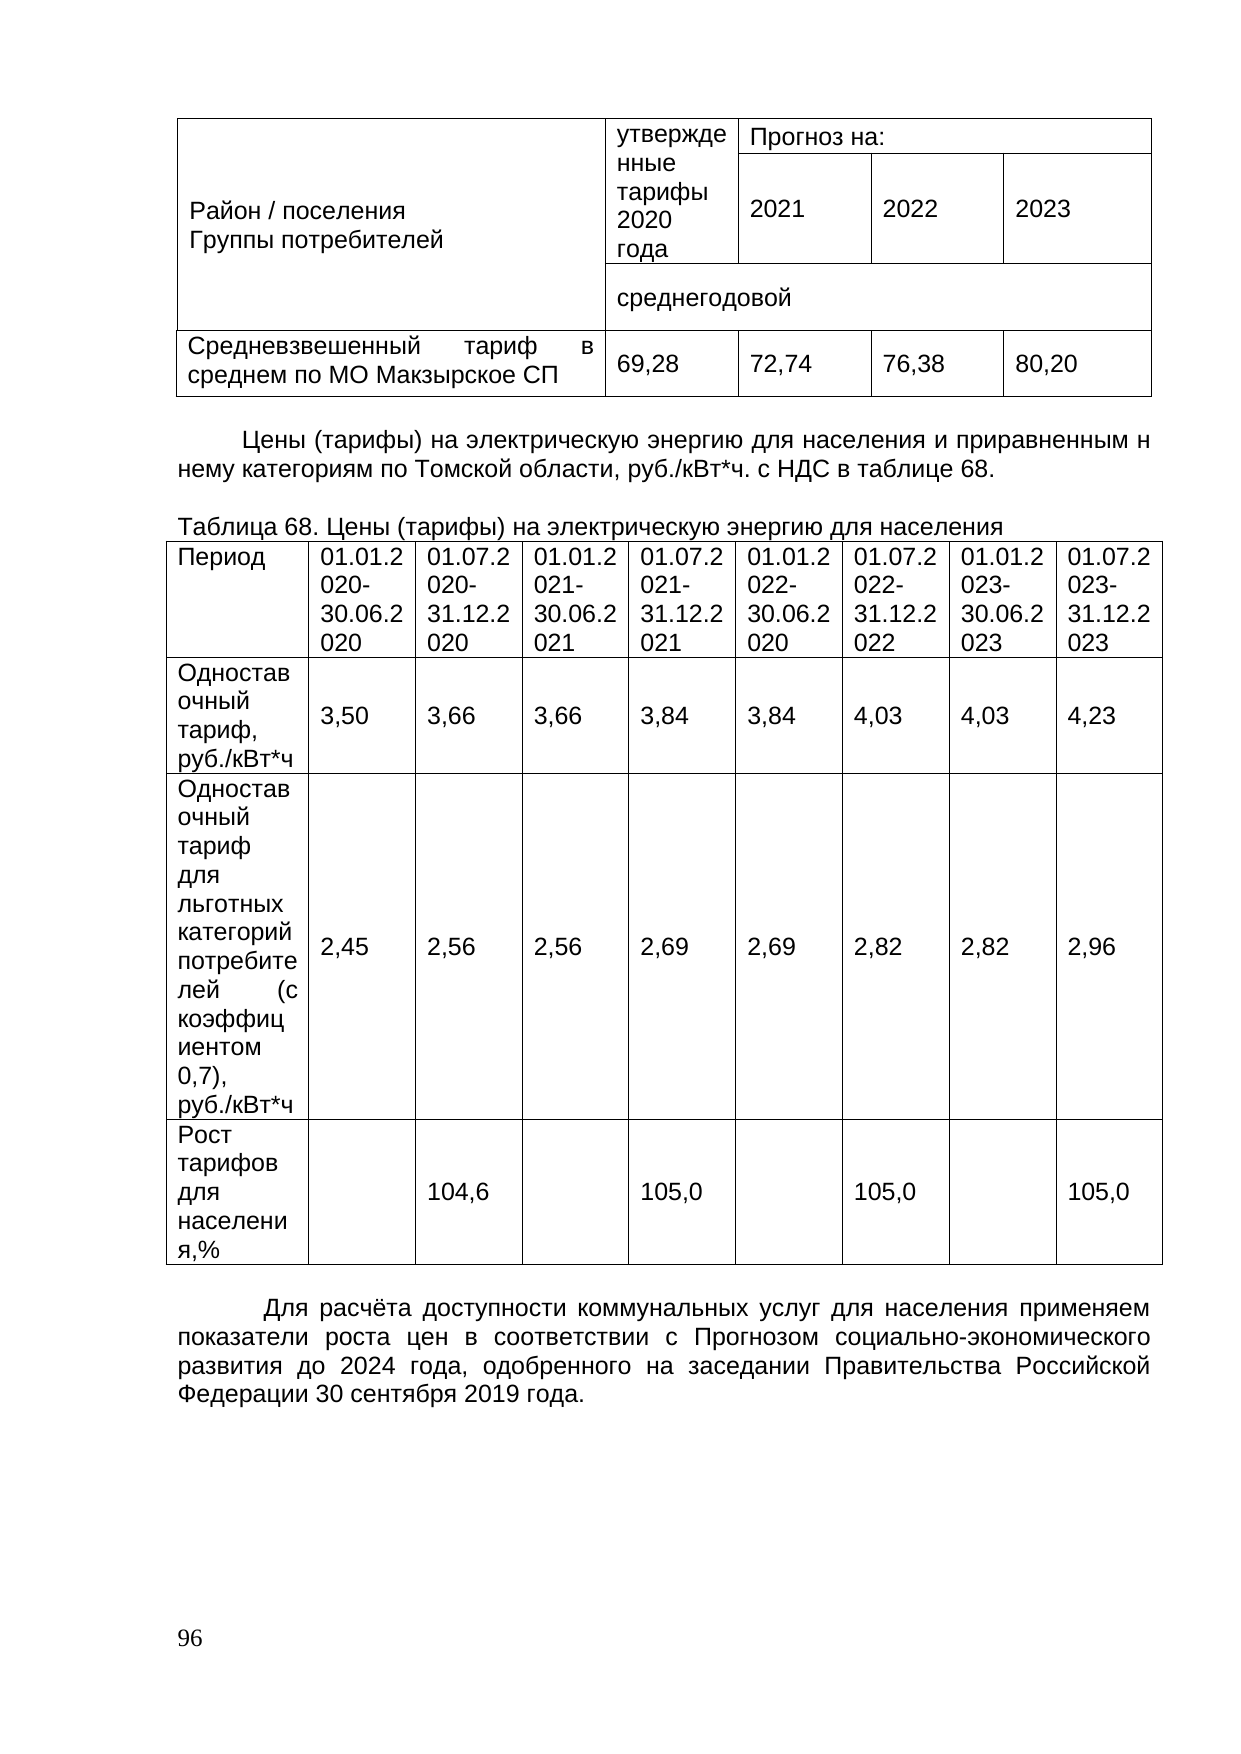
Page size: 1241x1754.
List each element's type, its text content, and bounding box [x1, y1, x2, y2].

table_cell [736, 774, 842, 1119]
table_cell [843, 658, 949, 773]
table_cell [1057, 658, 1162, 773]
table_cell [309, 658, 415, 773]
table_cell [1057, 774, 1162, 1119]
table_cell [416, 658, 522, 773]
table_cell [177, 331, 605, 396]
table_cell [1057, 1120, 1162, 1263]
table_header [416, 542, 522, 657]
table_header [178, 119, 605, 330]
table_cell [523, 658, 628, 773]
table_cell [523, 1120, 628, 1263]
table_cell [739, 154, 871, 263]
text Цены (тарифы) на электрическую энергию для населения и приравненным н нему категориям по Томской области, руб./кВт*ч. с НДС в таблице 68. [177, 426, 1152, 483]
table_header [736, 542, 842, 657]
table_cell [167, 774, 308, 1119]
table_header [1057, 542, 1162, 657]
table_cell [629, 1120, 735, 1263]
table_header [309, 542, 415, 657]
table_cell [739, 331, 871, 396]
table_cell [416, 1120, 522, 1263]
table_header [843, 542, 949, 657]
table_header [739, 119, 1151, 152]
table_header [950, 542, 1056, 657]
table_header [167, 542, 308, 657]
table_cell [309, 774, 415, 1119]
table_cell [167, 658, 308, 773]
text Таблица 68. Цены (тарифы) на электрическую энергию для населения [177, 512, 1152, 541]
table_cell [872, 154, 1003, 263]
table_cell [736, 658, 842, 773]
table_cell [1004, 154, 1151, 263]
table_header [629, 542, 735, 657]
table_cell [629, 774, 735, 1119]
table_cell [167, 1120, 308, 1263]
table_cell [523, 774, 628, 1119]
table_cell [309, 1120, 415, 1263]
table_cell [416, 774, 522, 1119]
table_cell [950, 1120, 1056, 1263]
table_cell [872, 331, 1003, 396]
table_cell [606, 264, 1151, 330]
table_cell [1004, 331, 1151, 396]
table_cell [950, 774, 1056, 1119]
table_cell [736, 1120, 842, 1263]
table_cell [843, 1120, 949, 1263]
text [177, 1293, 1152, 1408]
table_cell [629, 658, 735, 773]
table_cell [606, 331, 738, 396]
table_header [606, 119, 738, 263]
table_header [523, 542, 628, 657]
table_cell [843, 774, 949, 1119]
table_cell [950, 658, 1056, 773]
